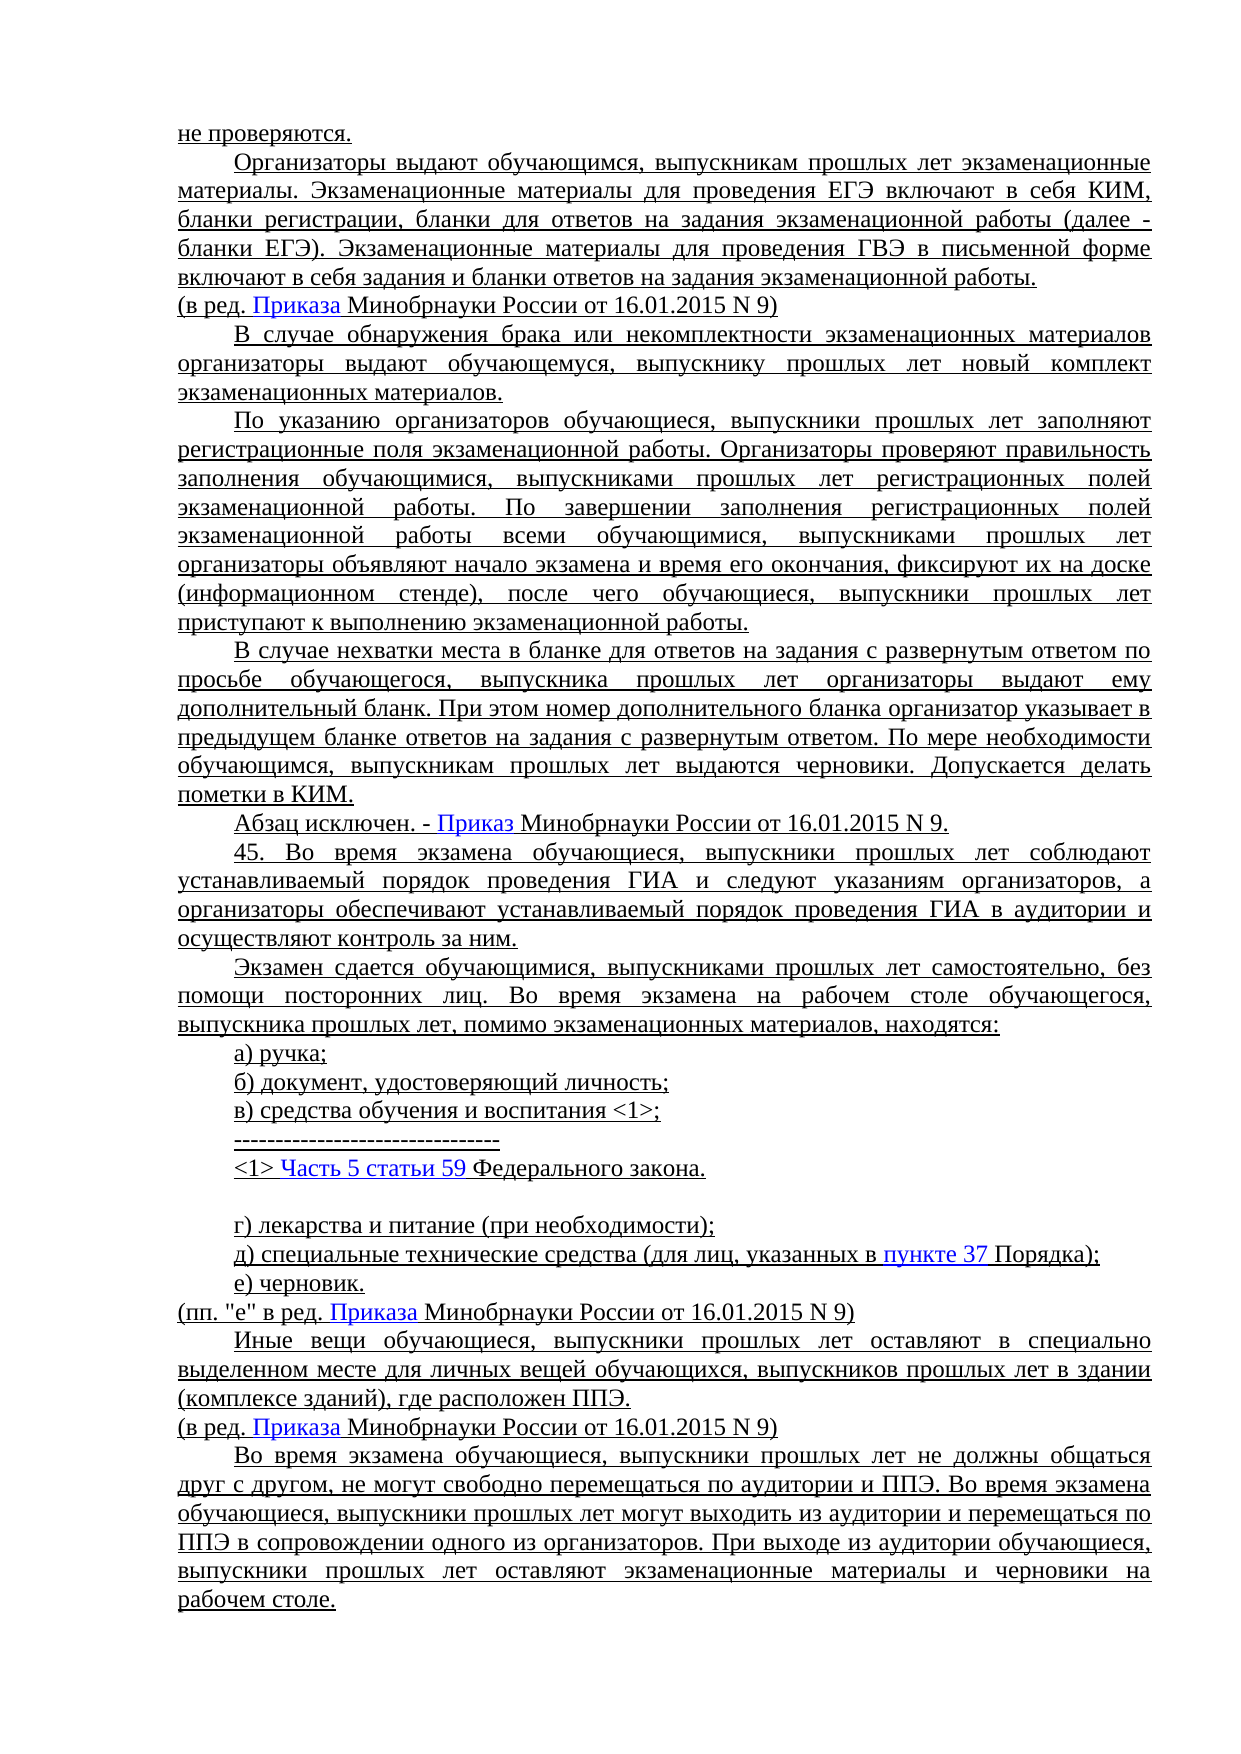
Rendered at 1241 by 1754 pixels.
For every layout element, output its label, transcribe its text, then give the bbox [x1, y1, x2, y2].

text Иные вещи обучающиеся, выпускники прошлых лет оставляют в специально выделенном месте для личных вещей обучающихся, выпускников прошлых лет в здании (комплексе зданий), где расположен ППЭ. [177, 1380, 1152, 1412]
text Во время экзамена обучающиеся, выпускники прошлых лет не должны общаться друг с другом, не могут свободно перемещаться по аудитории и ППЭ. Во время экзамена обучающиеся, выпускники прошлых лет могут выходить из аудитории и перемещаться по ППЭ в сопровождении одного из организаторов. При выходе из аудитории обучающиеся, выпускники прошлых лет оставляют экзаменационные материалы и черновики на рабочем столе. [177, 1524, 1152, 1552]
text -------------------------------- [177, 1124, 1152, 1153]
text Иные вещи обучающиеся, выпускники прошлых лет оставляют в специально выделенном месте для личных вещей обучающихся, выпускников прошлых лет в здании (комплексе зданий), где расположен ППЭ. [177, 1326, 1152, 1379]
text а) ручка; [177, 1038, 1152, 1067]
text <1> Часть 5 статьи 59 Федерального закона. [177, 1153, 1152, 1182]
text (в ред. Приказа Минобрнауки России от 16.01.2015 N 9) [177, 1412, 1152, 1441]
text (пп. "е" в ред. Приказа Минобрнауки России от 16.01.2015 N 9) [177, 1297, 1152, 1326]
text В случае нехватки места в бланке для ответов на задания с развернутым ответом по просьбе обучающегося, выпускника прошлых лет организаторы выдают ему дополнительный бланк. При этом номер дополнительного бланка организатор указывает в предыдущем бланке ответов на задания с развернутым ответом. По мере необходимости обучающимся, выпускникам прошлых лет выдаются черновики. Допускается делать пометки в КИМ. [177, 636, 1152, 689]
text г) лекарства и питание (при необходимости); [177, 1211, 1152, 1239]
text В случае нехватки места в бланке для ответов на задания с развернутым ответом по просьбе обучающегося, выпускника прошлых лет организаторы выдают ему дополнительный бланк. При этом номер дополнительного бланка организатор указывает в предыдущем бланке ответов на задания с развернутым ответом. По мере необходимости обучающимся, выпускникам прошлых лет выдаются черновики. Допускается делать пометки в КИМ. [177, 777, 1152, 808]
text В случае обнаружения брака или некомплектности экзаменационных материалов организаторы выдают обучающемуся, выпускнику прошлых лет новый комплект экзаменационных материалов. [177, 374, 1152, 406]
text (в ред. Приказа Минобрнауки России от 16.01.2015 N 9) [177, 291, 1152, 319]
text В случае нехватки места в бланке для ответов на задания с развернутым ответом по просьбе обучающегося, выпускника прошлых лет организаторы выдают ему дополнительный бланк. При этом номер дополнительного бланка организатор указывает в предыдущем бланке ответов на задания с развернутым ответом. По мере необходимости обучающимся, выпускникам прошлых лет выдаются черновики. Допускается делать пометки в КИМ. [177, 719, 1152, 747]
text Во время экзамена обучающиеся, выпускники прошлых лет не должны общаться друг с другом, не могут свободно перемещаться по аудитории и ППЭ. Во время экзамена обучающиеся, выпускники прошлых лет могут выходить из аудитории и перемещаться по ППЭ в сопровождении одного из организаторов. При выходе из аудитории обучающиеся, выпускники прошлых лет оставляют экзаменационные материалы и черновики на рабочем столе. [177, 1582, 1152, 1613]
text Во время экзамена обучающиеся, выпускники прошлых лет не должны общаться друг с другом, не могут свободно перемещаться по аудитории и ППЭ. Во время экзамена обучающиеся, выпускники прошлых лет могут выходить из аудитории и перемещаться по ППЭ в сопровождении одного из организаторов. При выходе из аудитории обучающиеся, выпускники прошлых лет оставляют экзаменационные материалы и черновики на рабочем столе. [177, 1553, 1152, 1581]
text в) средства обучения и воспитания <1>; [177, 1096, 1152, 1124]
text Экзамен сдается обучающимися, выпускниками прошлых лет самостоятельно, без помощи посторонних лиц. Во время экзамена на рабочем столе обучающегося, выпускника прошлых лет, помимо экзаменационных материалов, находятся: [177, 952, 1152, 1006]
text Организаторы выдают обучающимся, выпускникам прошлых лет экзаменационные материалы. Экзаменационные материалы для проведения ЕГЭ включают в себя КИМ, бланки регистрации, бланки для ответов на задания экзаменационной работы (далее - бланки ЕГЭ). Экзаменационные материалы для проведения ГВЭ в письменной форме включают в себя задания и бланки ответов на задания экзаменационной работы. [177, 230, 1152, 258]
text В случае обнаружения брака или некомплектности экзаменационных материалов организаторы выдают обучающемуся, выпускнику прошлых лет новый комплект экзаменационных материалов. [177, 319, 1152, 373]
text Во время экзамена обучающиеся, выпускники прошлых лет не должны общаться друг с другом, не могут свободно перемещаться по аудитории и ППЭ. Во время экзамена обучающиеся, выпускники прошлых лет могут выходить из аудитории и перемещаться по ППЭ в сопровождении одного из организаторов. При выходе из аудитории обучающиеся, выпускники прошлых лет оставляют экзаменационные материалы и черновики на рабочем столе. [177, 1441, 1152, 1523]
text Абзац исключен. - Приказ Минобрнауки России от 16.01.2015 N 9. [177, 808, 1152, 837]
text е) черновик. [177, 1268, 1152, 1297]
text Организаторы выдают обучающимся, выпускникам прошлых лет экзаменационные материалы. Экзаменационные материалы для проведения ЕГЭ включают в себя КИМ, бланки регистрации, бланки для ответов на задания экзаменационной работы (далее - бланки ЕГЭ). Экзаменационные материалы для проведения ГВЭ в письменной форме включают в себя задания и бланки ответов на задания экзаменационной работы. [177, 147, 1152, 201]
text В случае нехватки места в бланке для ответов на задания с развернутым ответом по просьбе обучающегося, выпускника прошлых лет организаторы выдают ему дополнительный бланк. При этом номер дополнительного бланка организатор указывает в предыдущем бланке ответов на задания с развернутым ответом. По мере необходимости обучающимся, выпускникам прошлых лет выдаются черновики. Допускается делать пометки в КИМ. [177, 690, 1152, 718]
text В случае нехватки места в бланке для ответов на задания с развернутым ответом по просьбе обучающегося, выпускника прошлых лет организаторы выдают ему дополнительный бланк. При этом номер дополнительного бланка организатор указывает в предыдущем бланке ответов на задания с развернутым ответом. По мере необходимости обучающимся, выпускникам прошлых лет выдаются черновики. Допускается делать пометки в КИМ. [177, 748, 1152, 776]
text Экзамен сдается обучающимися, выпускниками прошлых лет самостоятельно, без помощи посторонних лиц. Во время экзамена на рабочем столе обучающегося, выпускника прошлых лет, помимо экзаменационных материалов, находятся: [177, 1007, 1152, 1038]
text Организаторы выдают обучающимся, выпускникам прошлых лет экзаменационные материалы. Экзаменационные материалы для проведения ЕГЭ включают в себя КИМ, бланки регистрации, бланки для ответов на задания экзаменационной работы (далее - бланки ЕГЭ). Экзаменационные материалы для проведения ГВЭ в письменной форме включают в себя задания и бланки ответов на задания экзаменационной работы. [177, 202, 1152, 229]
text 45. Во время экзамена обучающиеся, выпускники прошлых лет соблюдают устанавливаемый порядок проведения ГИА и следуют указаниям организаторов, а организаторы обеспечивают устанавливаемый порядок проведения ГИА в аудитории и осуществляют контроль за ним. [177, 892, 1152, 919]
text По указанию организаторов обучающиеся, выпускники прошлых лет заполняют регистрационные поля экзаменационной работы. Организаторы проверяют правильность заполнения обучающимися, выпускниками прошлых лет регистрационных полей экзаменационной работы. По завершении заполнения регистрационных полей экзаменационной работы всеми обучающимися, выпускниками прошлых лет организаторы объявляют начало экзамена и время его окончания, фиксируют их на доске (информационном стенде), после чего обучающиеся, выпускники прошлых лет приступают к выполнению экзаменационной работы. [177, 406, 1152, 459]
text 45. Во время экзамена обучающиеся, выпускники прошлых лет соблюдают устанавливаемый порядок проведения ГИА и следуют указаниям организаторов, а организаторы обеспечивают устанавливаемый порядок проведения ГИА в аудитории и осуществляют контроль за ним. [177, 920, 1152, 952]
text Организаторы выдают обучающимся, выпускникам прошлых лет экзаменационные материалы. Экзаменационные материалы для проведения ЕГЭ включают в себя КИМ, бланки регистрации, бланки для ответов на задания экзаменационной работы (далее - бланки ЕГЭ). Экзаменационные материалы для проведения ГВЭ в письменной форме включают в себя задания и бланки ответов на задания экзаменационной работы. [177, 259, 1152, 291]
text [177, 118, 1152, 147]
text 45. Во время экзамена обучающиеся, выпускники прошлых лет соблюдают устанавливаемый порядок проведения ГИА и следуют указаниям организаторов, а организаторы обеспечивают устанавливаемый порядок проведения ГИА в аудитории и осуществляют контроль за ним. [177, 837, 1152, 891]
text д) специальные технические средства (для лиц, указанных в пункте 37 Порядка); [177, 1239, 1152, 1268]
text б) документ, удостоверяющий личность; [177, 1067, 1152, 1096]
